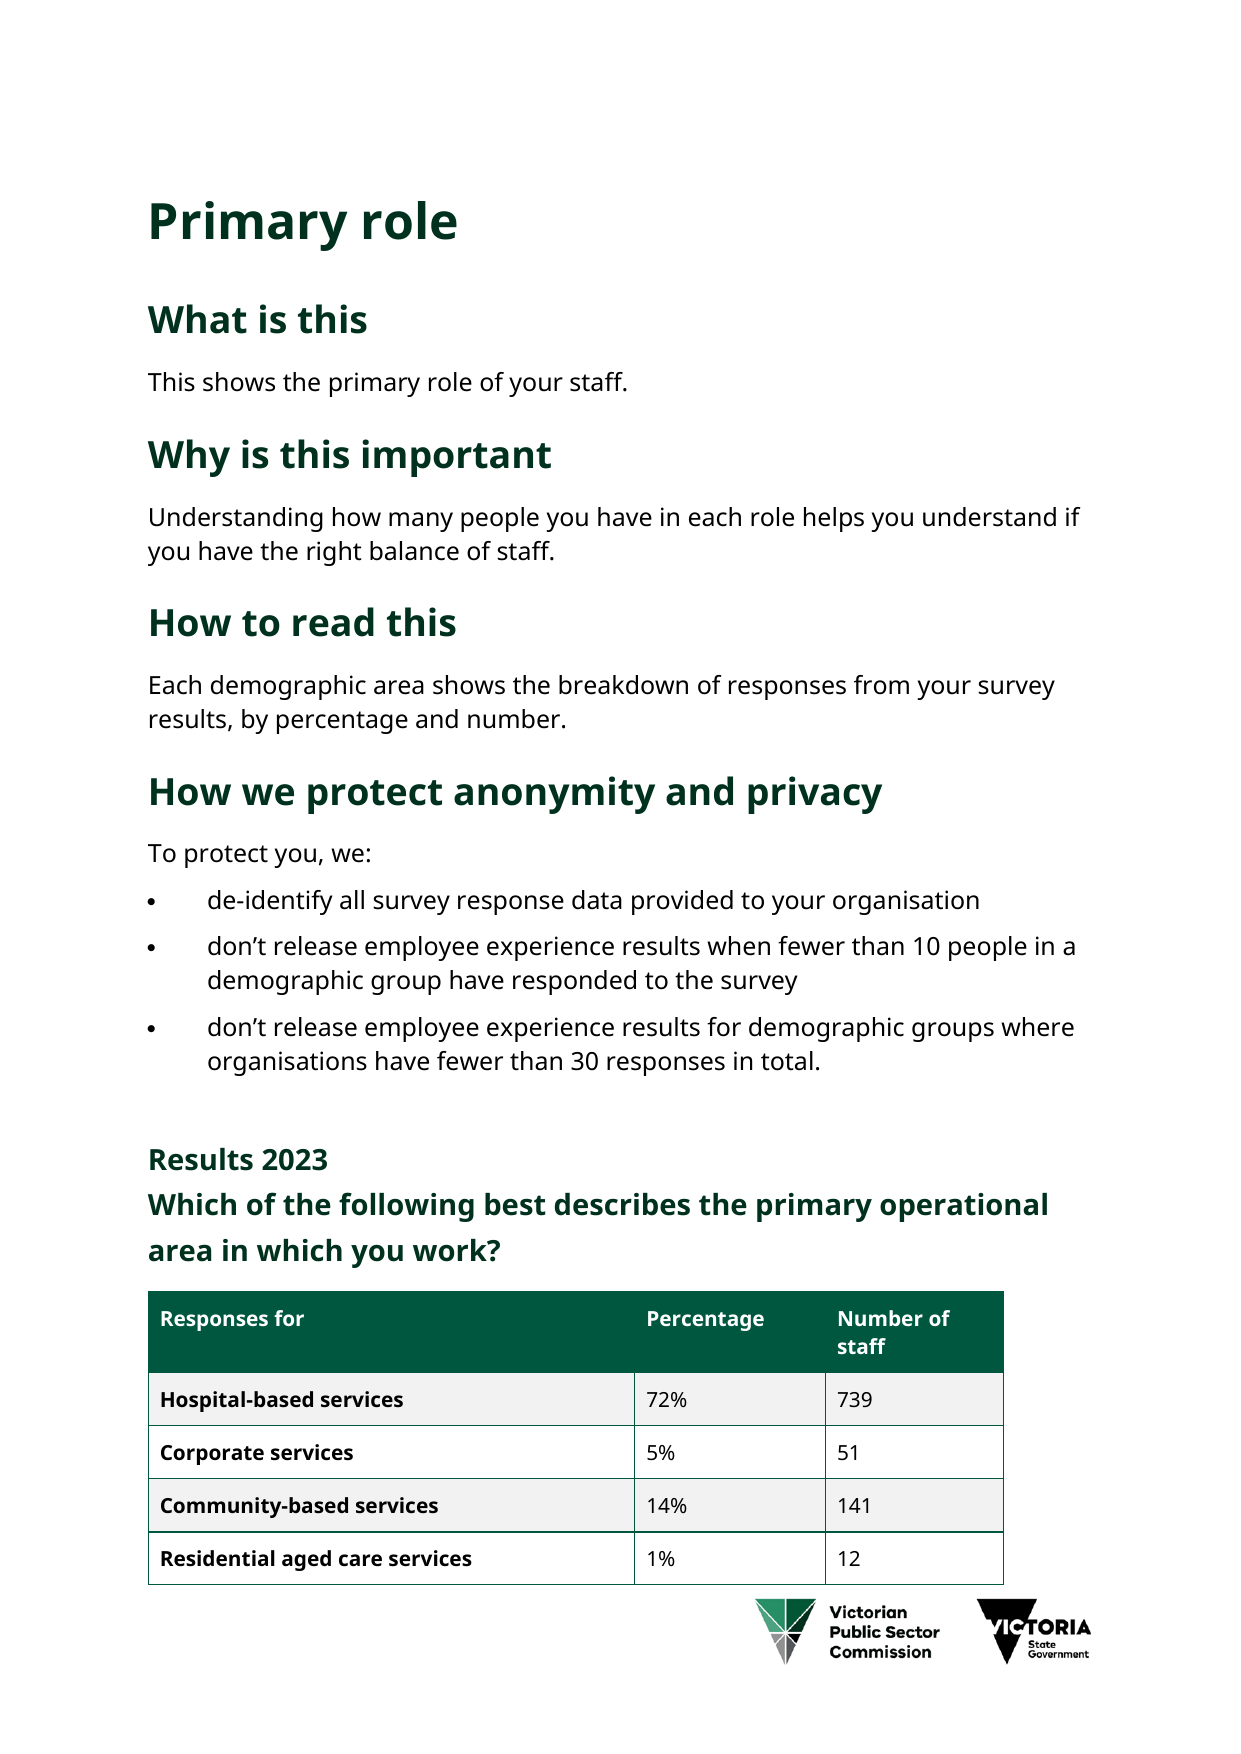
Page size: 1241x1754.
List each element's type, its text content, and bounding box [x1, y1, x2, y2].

subtitle Results 2023 [148, 1139, 1092, 1179]
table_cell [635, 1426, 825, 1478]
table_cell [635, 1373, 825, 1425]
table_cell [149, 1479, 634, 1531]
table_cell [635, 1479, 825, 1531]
list don’t release employee experience results when fewer than 10 people in a demographic group have responded to the survey [148, 929, 1092, 997]
list de-identify all survey response data provided to your organisation [148, 882, 1092, 917]
subtitle Which of the following best describes the primary operational area in which you work? [148, 1185, 1092, 1270]
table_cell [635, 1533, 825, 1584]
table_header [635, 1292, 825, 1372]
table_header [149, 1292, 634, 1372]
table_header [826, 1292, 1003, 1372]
subtitle Primary role [148, 186, 1092, 254]
subtitle What is this [148, 294, 1092, 345]
list don’t release employee experience results for demographic groups where organisations have fewer than 30 responses in total. [148, 1009, 1092, 1078]
picture [754, 1598, 1093, 1666]
text This shows the primary role of your staff. [148, 365, 1092, 399]
text To protect you, we: [148, 836, 1092, 870]
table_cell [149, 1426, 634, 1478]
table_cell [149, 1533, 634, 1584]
subtitle Why is this important [148, 428, 1092, 479]
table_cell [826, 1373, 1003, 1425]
subtitle How we protect anonymity and privacy [148, 765, 1092, 816]
text Each demographic area shows the breakdown of responses from your survey results, by percentage and number. [148, 668, 1092, 736]
subtitle How to read this [148, 596, 1092, 647]
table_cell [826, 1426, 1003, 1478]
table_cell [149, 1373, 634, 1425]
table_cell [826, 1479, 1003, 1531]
text Understanding how many people you have in each role helps you understand if you have the right balance of staff. [148, 499, 1092, 567]
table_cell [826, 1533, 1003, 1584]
